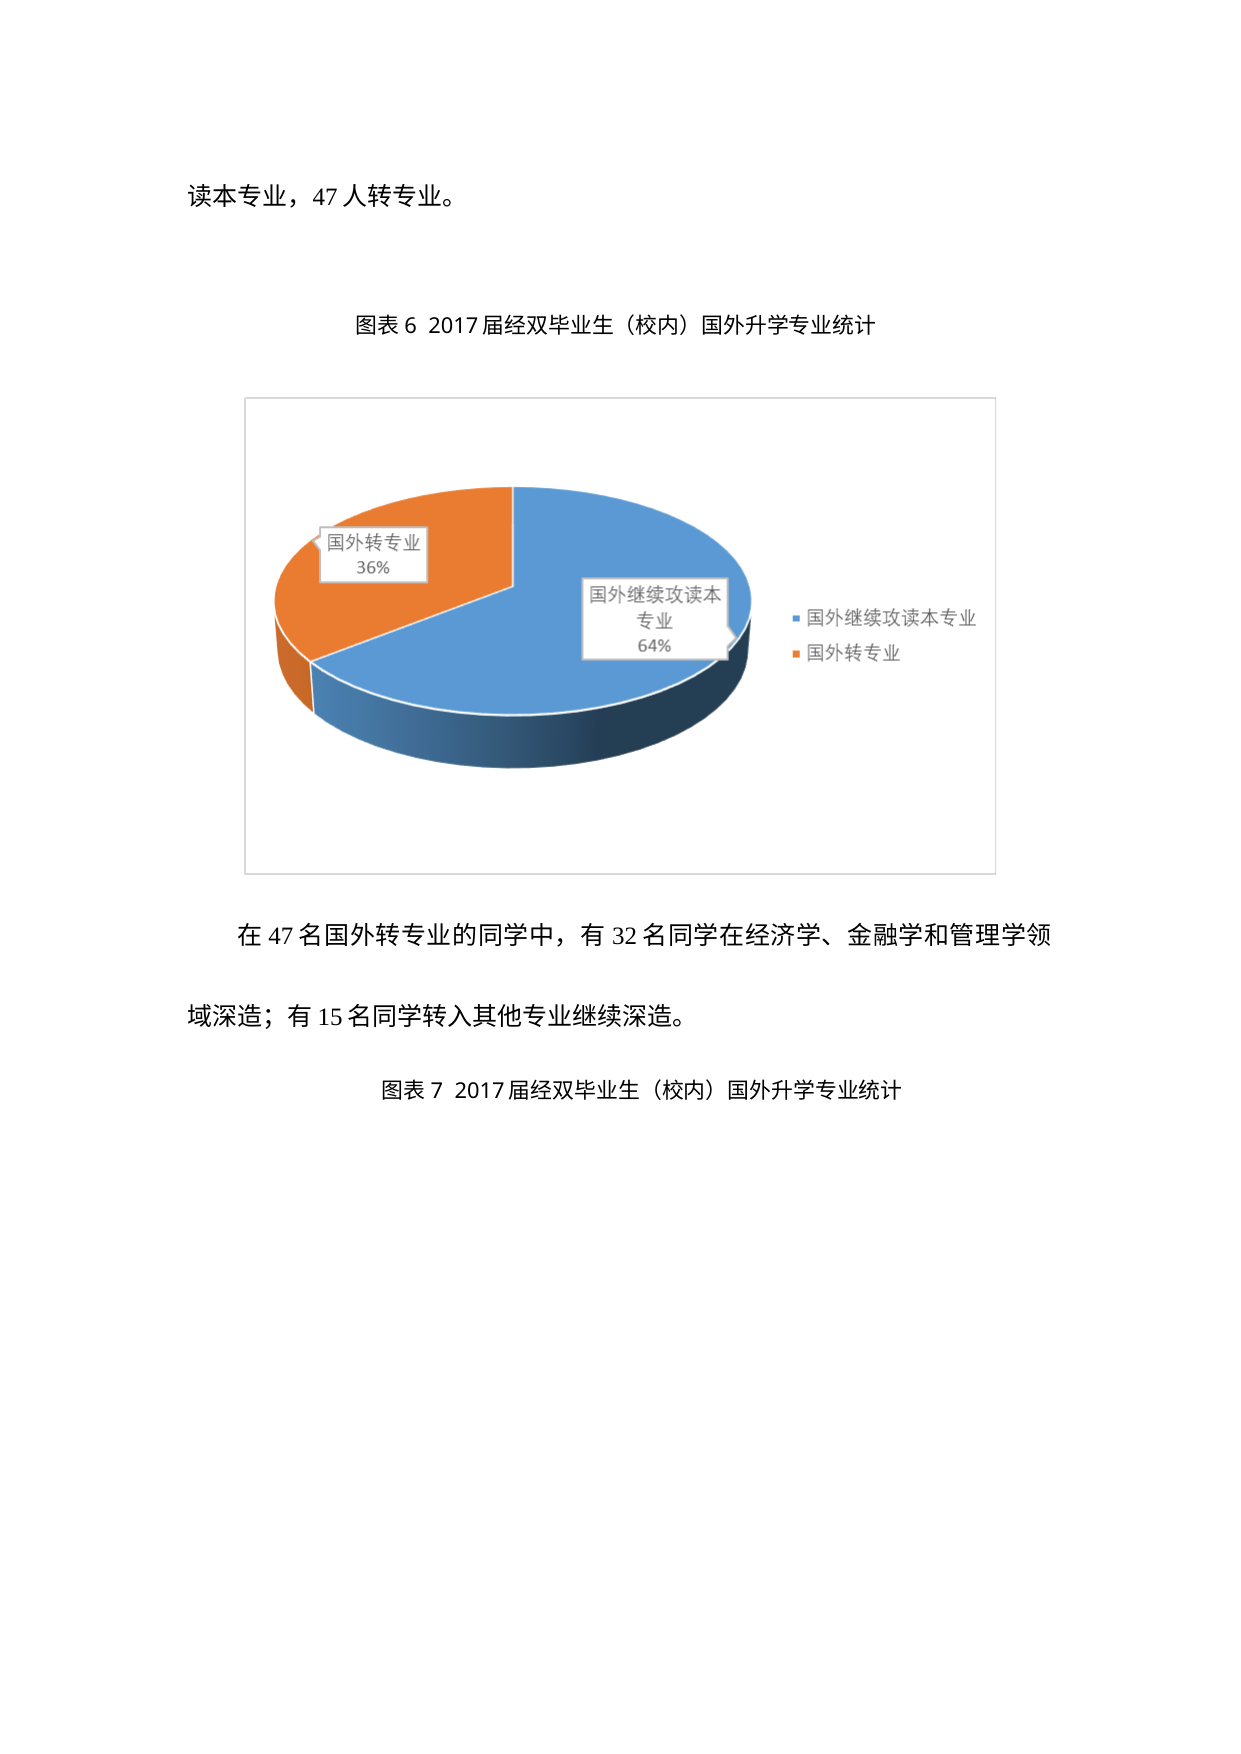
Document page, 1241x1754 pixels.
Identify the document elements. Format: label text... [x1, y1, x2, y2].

text 图表 7 2017届经双毕业生（校内）国外升学专业统计 [187, 1073, 1053, 1105]
text 在47名国外转专业的同学中，有32名同学在经济学、金融学和管理学领域深造；有15名同学转入其他专业继续深造。 [187, 901, 1053, 1047]
picture [244, 397, 997, 875]
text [187, 162, 1044, 227]
text 图表 6 2017届经双毕业生（校内）国外升学专业统计 [187, 308, 1044, 341]
